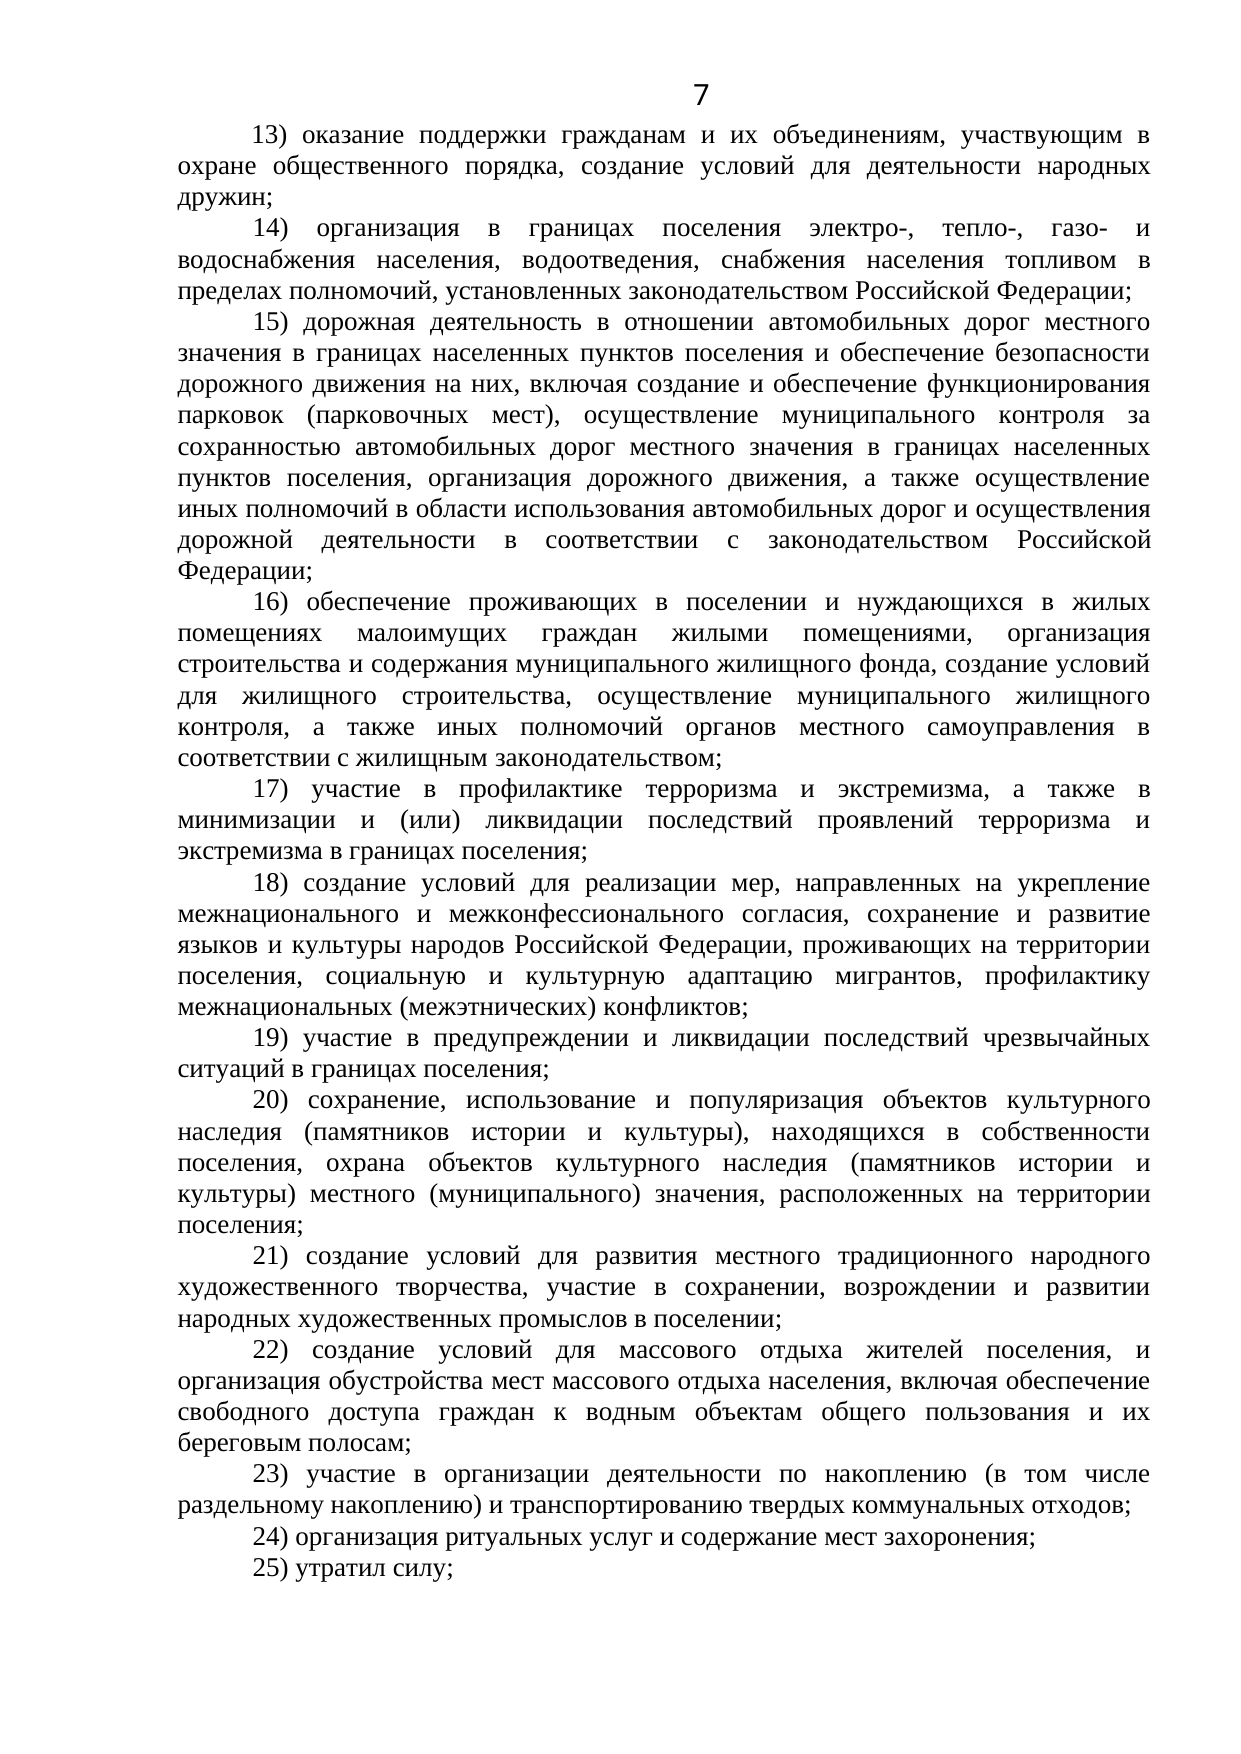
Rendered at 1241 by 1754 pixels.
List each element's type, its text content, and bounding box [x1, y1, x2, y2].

text 24) организация ритуальных услуг и содержание мест захоронения; [177, 1520, 1152, 1551]
text 19) участие в предупреждении и ликвидации последствий чрезвычайных ситуаций в границах поселения; [177, 1021, 1152, 1084]
text 23) участие в организации деятельности по накоплению (в том числе раздельному накоплению) и транспортированию твердых коммунальных отходов; [177, 1457, 1152, 1520]
text 15) дорожная деятельность в отношении автомобильных дорог местного значения в границах населенных пунктов поселения и обеспечение безопасности дорожного движения на них, включая создание и обеспечение функционирования парковок (парковочных мест), осуществление муниципального контроля за сохранностью автомобильных дорог местного значения в границах населенных пунктов поселения, организация дорожного движения, а также осуществление иных полномочий в области использования автомобильных дорог и осуществления дорожной деятельности в соответствии с законодательством Российской Федерации; [177, 305, 1152, 585]
text 18) создание условий для реализации мер, направленных на укрепление межнационального и межконфессионального согласия, сохранение и развитие языков и культуры народов Российской Федерации, проживающих на территории поселения, социальную и культурную адаптацию мигрантов, профилактику межнациональных (межэтнических) конфликтов; [177, 866, 1152, 1021]
text 14) организация в границах поселения электро-, тепло-, газо- и водоснабжения населения, водоотведения, снабжения населения топливом в пределах полномочий, установленных законодательством Российской Федерации; [177, 212, 1152, 305]
text 21) создание условий для развития местного традиционного народного художественного творчества, участие в сохранении, возрождении и развитии народных художественных промыслов в поселении; [177, 1239, 1152, 1333]
text 20) сохранение, использование и популяризация объектов культурного наследия (памятников истории и культуры), находящихся в собственности поселения, охрана объектов культурного наследия (памятников истории и культуры) местного (муниципального) значения, расположенных на территории поселения; [177, 1084, 1152, 1239]
text 25) утратил силу; [177, 1551, 1152, 1582]
text 22) создание условий для массового отдыха жителей поселения, и организация обустройства мест массового отдыха населения, включая обеспечение свободного доступа граждан к водным объектам общего пользования и их береговым полосам; [177, 1333, 1152, 1457]
text 16) обеспечение проживающих в поселении и нуждающихся в жилых помещениях малоимущих граждан жилыми помещениями, организация строительства и содержания муниципального жилищного фонда, создание условий для жилищного строительства, осуществление муниципального жилищного контроля, а также иных полномочий органов местного самоуправления в соответствии с жилищным законодательством; [177, 585, 1152, 772]
text 13) оказание поддержки гражданам и их объединениям, участвующим в охране общественного порядка, создание условий для деятельности народных дружин; [177, 118, 1152, 212]
text 17) участие в профилактике терроризма и экстремизма, а также в минимизации и (или) ликвидации последствий проявлений терроризма и экстремизма в границах поселения; [177, 772, 1152, 866]
